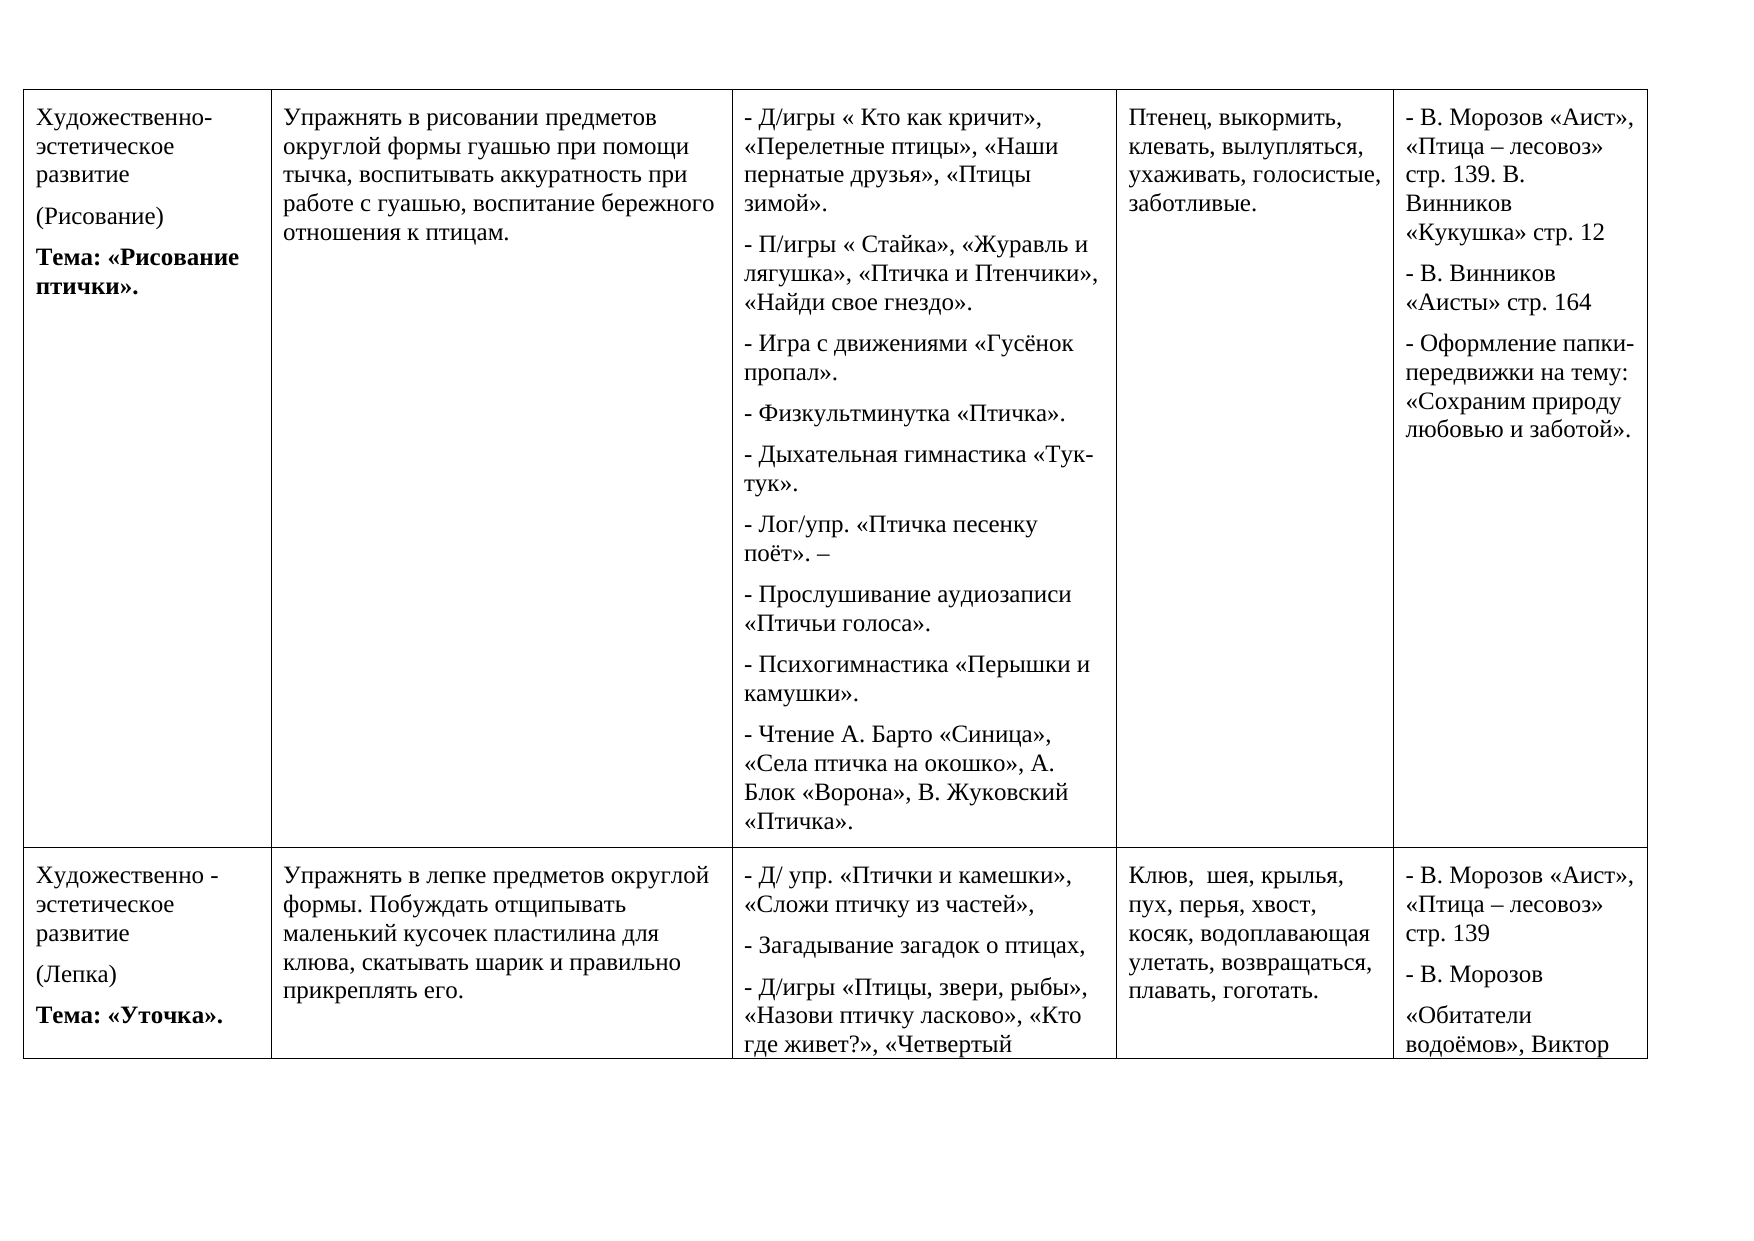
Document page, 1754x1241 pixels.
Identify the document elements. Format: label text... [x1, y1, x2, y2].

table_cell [1117, 848, 1393, 1058]
table_cell - Д/игры « Кто как кричит», «Перелетные птицы», «Наши пернатые друзья», «Птицы зимой». - П/игры « Стайка», «Журавль и лягушка», «Птичка и Птенчики», «Найди свое гнездо». - Игра с движениями «Гусёнок пропал». - Физкультминутка «Птичка». - Дыхательная гимнастика «Тук-тук». - Лог/упр. «Птичка песенку поёт». – - Прослушивание аудиозаписи «Птичьи голоса». - Психогимнастика «Перышки и камушки». - Чтение А. Барто «Синица», «Села птичка на окошко», А. Блок «Ворона», В. Жуковский «Птичка». [733, 90, 1116, 847]
table_cell - В. Морозов «Аист», «Птица – лесовоз» стр. 139. В. Винников «Кукушка» стр. 12 - В. Винников «Аисты» стр. 164 - Оформление папки-передвижки на тему: «Сохраним природу любовью и заботой». [1394, 90, 1647, 847]
table_cell Художественно-эстетическое развитие (Рисование) Тема: «Рисование птички». [24, 90, 271, 847]
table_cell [24, 848, 271, 1058]
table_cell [1394, 848, 1647, 1058]
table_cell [272, 848, 732, 1058]
table_cell Упражнять в рисовании предметов округлой формы гуашью при помощи тычка, воспитывать аккуратность при работе с гуашью, воспитание бережного отношения к птицам. [272, 90, 732, 847]
table_cell Птенец, выкормить, клевать, вылупляться, ухаживать, голосистые, заботливые. [1117, 90, 1393, 847]
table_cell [733, 848, 1116, 1058]
